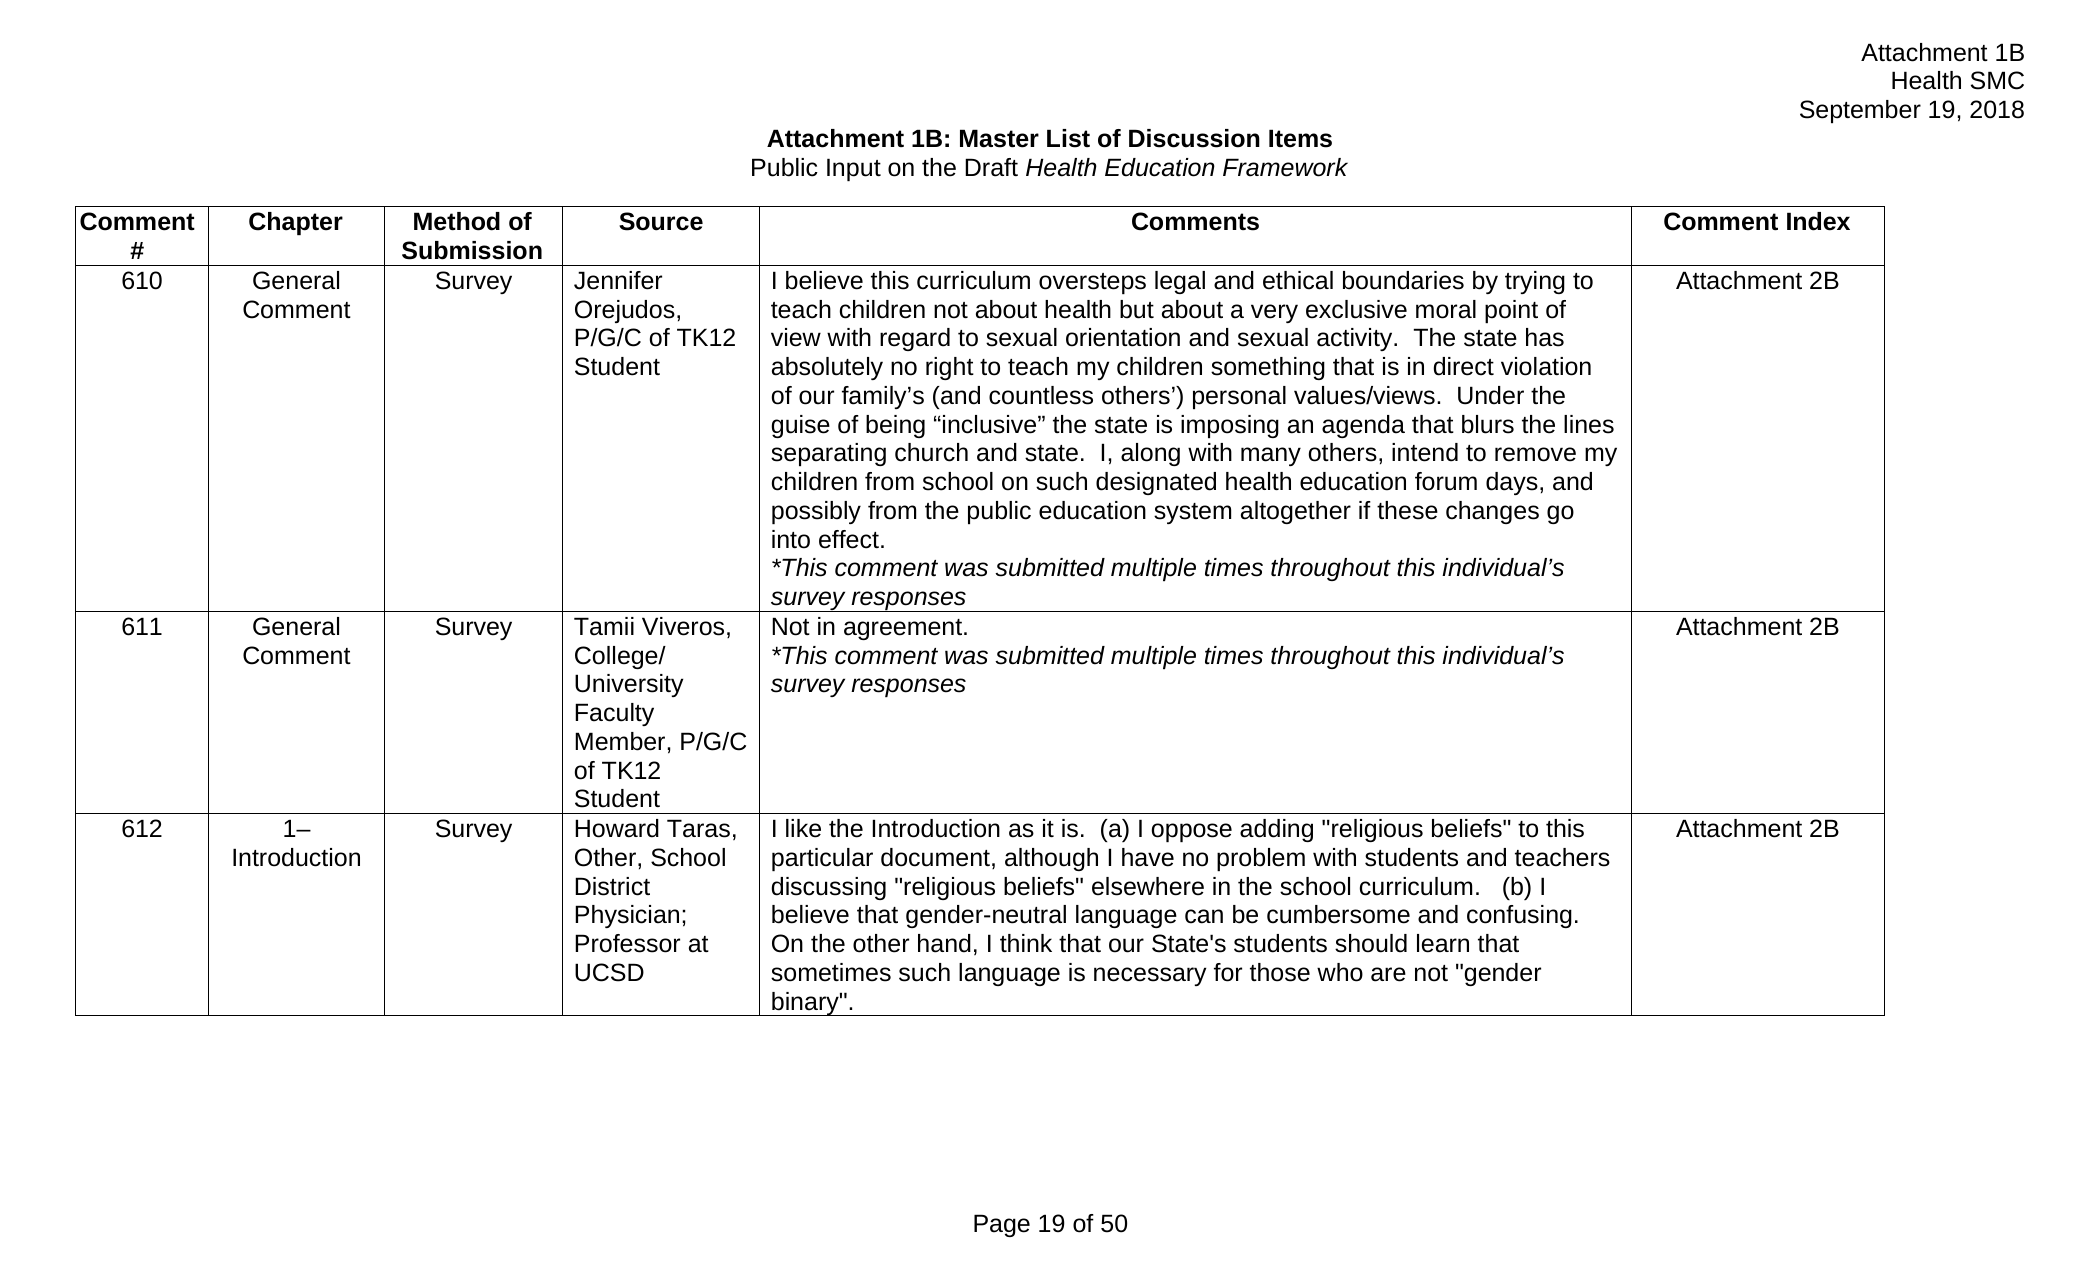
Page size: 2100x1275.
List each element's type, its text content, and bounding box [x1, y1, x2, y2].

table_header Comment # [76, 207, 208, 265]
table_header Chapter [209, 207, 384, 265]
table_header Source [563, 207, 759, 265]
table_cell Howard Taras, Other, School District Physician; Professor at UCSD [563, 814, 759, 1015]
table_cell Attachment 2B [1632, 612, 1884, 813]
table_cell Not in agreement. *This comment was submitted multiple times throughout this individual’s survey responses [760, 612, 1631, 813]
table_cell Survey [385, 612, 562, 813]
table_cell I like the Introduction as it is. (a) I oppose adding "religious beliefs" to this particular document, although I have no problem with students and teachers discussing "religious beliefs" elsewhere in the school curriculum. (b) I believe that gender-neutral language can be cumbersome and confusing. On the other hand, I think that our State's students should learn that sometimes such language is necessary for those who are not "gender binary". [760, 814, 1631, 1015]
table_cell Survey [385, 814, 562, 1015]
table_cell 612 [76, 814, 208, 1015]
table_cell Attachment 2B [1632, 814, 1884, 1015]
table_cell Tamii Viveros, College/ University Faculty Member, P/G/C of TK12 Student [563, 612, 759, 813]
table_cell I believe this curriculum oversteps legal and ethical boundaries by trying to teach children not about health but about a very exclusive moral point of view with regard to sexual orientation and sexual activity. The state has absolutely no right to teach my children something that is in direct violation of our family’s (and countless others’) personal values/views. Under the guise of being “inclusive” the state is imposing an agenda that blurs the lines separating church and state. I, along with many others, intend to remove my children from school on such designated health education forum days, and possibly from the public education system altogether if these changes go into effect. *This comment was submitted multiple times throughout this individual’s survey responses [760, 266, 1631, 611]
table_cell 610 [76, 266, 208, 611]
table_header Comment Index [1632, 207, 1884, 265]
table_cell Attachment 2B [1632, 266, 1884, 611]
table_header Comments [760, 207, 1631, 265]
table_cell General Comment [209, 266, 384, 611]
table_cell 1– Introduction [209, 814, 384, 1015]
table_cell Jennifer Orejudos, P/G/C of TK12 Student [563, 266, 759, 611]
table_cell 611 [76, 612, 208, 813]
table_header Method of Submission [385, 207, 562, 265]
table_cell General Comment [209, 612, 384, 813]
table_cell Survey [385, 266, 562, 611]
